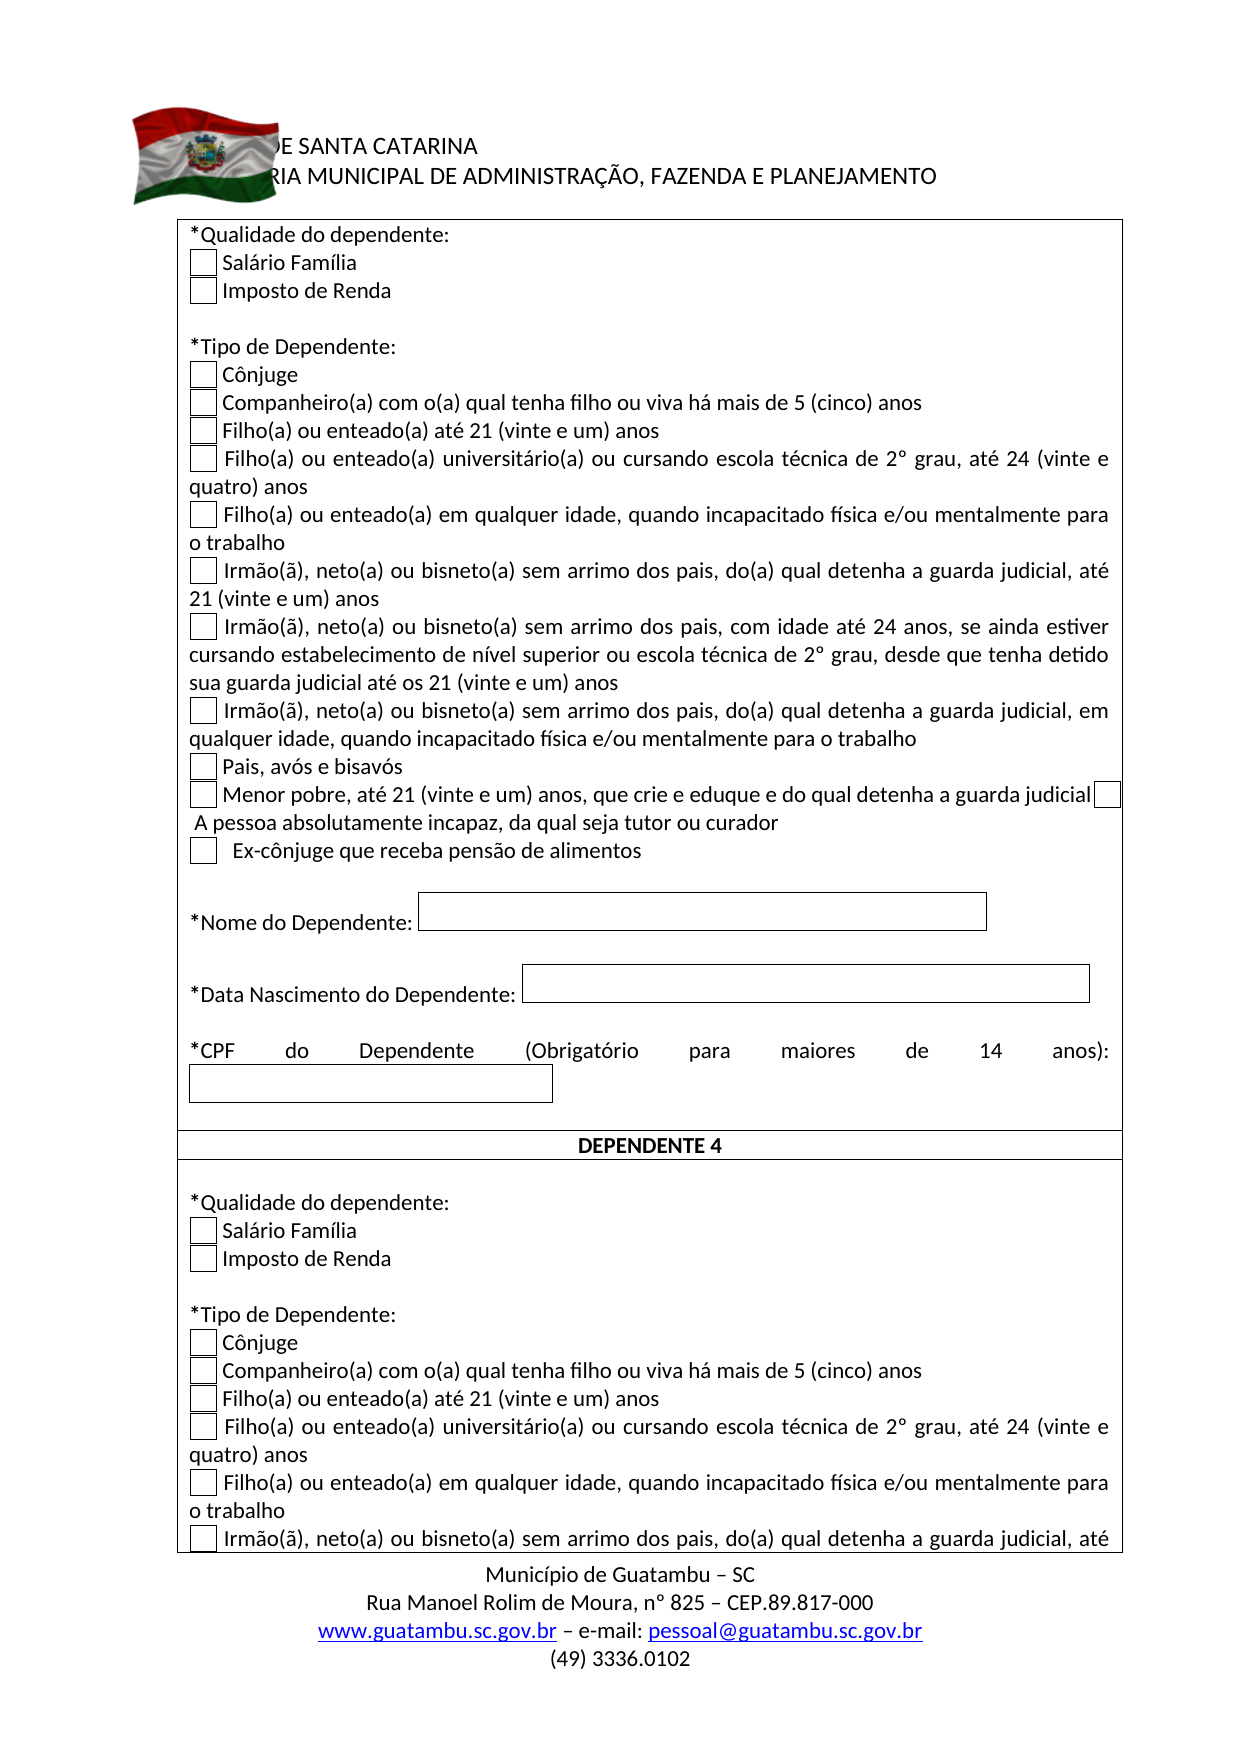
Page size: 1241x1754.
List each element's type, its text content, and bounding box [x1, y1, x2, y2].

picture [125, 101, 285, 210]
table_cell DEPENDENTE 4 [178, 1131, 1122, 1159]
